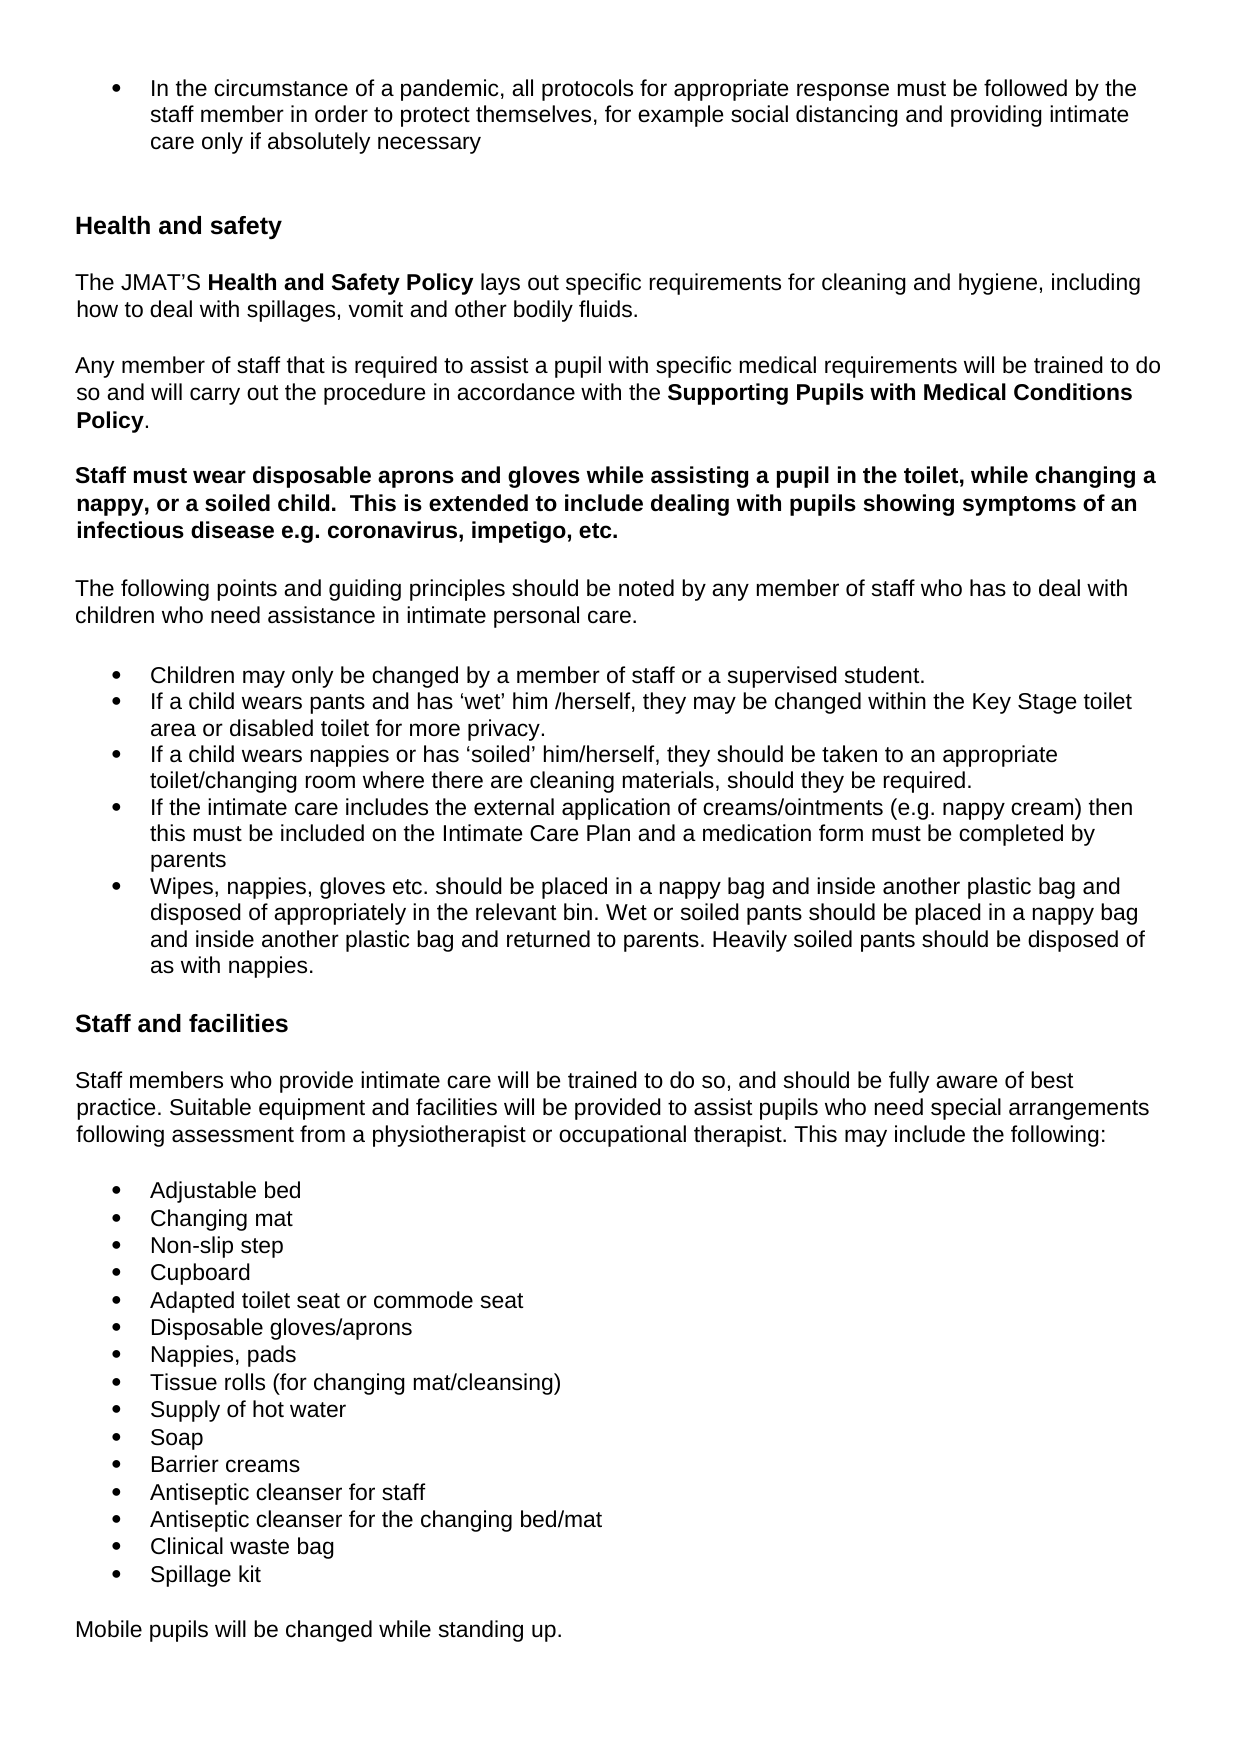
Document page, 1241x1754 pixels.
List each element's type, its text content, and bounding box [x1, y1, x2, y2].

list Supply of hot water [112, 1396, 1165, 1423]
list Wipes, nappies, gloves etc. should be placed in a nappy bag and inside another plastic bag and disposed of appropriately in the relevant bin. Wet or soiled pants should be placed in a nappy bag and inside another plastic bag and returned to parents. Heavily soiled pants should be disposed of as with nappies. [112, 873, 1165, 978]
list Antiseptic cleanser for the changing bed/mat [112, 1506, 1165, 1532]
list Soap [112, 1424, 1165, 1450]
list Clinical waste bag [112, 1533, 1165, 1559]
list Changing mat [112, 1204, 1165, 1231]
list Disposable gloves/aprons [112, 1314, 1165, 1340]
text The JMAT’S Health and Safety Policy lays out specific requirements for cleaning and hygiene, including how to deal with spillages, vomit and other bodily fluids. [75, 269, 1165, 323]
list Nappies, pads [112, 1341, 1165, 1368]
list If a child wears nappies or has ‘soiled’ him/herself, they should be taken to an appropriate toilet/changing room where there are cleaning materials, should they be required. [112, 741, 1165, 794]
text The following points and guiding principles should be noted by any member of staff who has to deal with children who need assistance in intimate personal care. [75, 575, 1165, 628]
list In the circumstance of a pandemic, all protocols for appropriate response must be followed by the staff member in order to protect themselves, for example social distancing and providing intimate care only if absolutely necessary [112, 75, 1165, 154]
list Spillage kit [112, 1561, 1165, 1587]
list Cupboard [112, 1259, 1165, 1286]
list Children may only be changed by a member of staff or a supervised student. [112, 662, 1165, 688]
text Staff and facilities [75, 1008, 1165, 1037]
list Tissue rolls (for changing mat/cleansing) [112, 1369, 1165, 1395]
text Staff members who provide intimate care will be trained to do so, and should be fully aware of best practice. Suitable equipment and facilities will be provided to assist pupils who need special arrangements following assessment from a physiotherapist or occupational therapist. This may include the following: [75, 1067, 1165, 1148]
list If a child wears pants and has ‘wet’ him /herself, they may be changed within the Key Stage toilet area or disabled toilet for more privacy. [112, 688, 1165, 741]
text Mobile pupils will be changed while standing up. [75, 1616, 1165, 1643]
list Adjustable bed [112, 1177, 1165, 1203]
list Adapted toilet seat or commode seat [112, 1287, 1165, 1313]
text Any member of staff that is required to assist a pupil with specific medical requirements will be trained to do so and will carry out the procedure in accordance with the Supporting Pupils with Medical Conditions Policy. [75, 352, 1165, 433]
list Antiseptic cleanser for staff [112, 1478, 1165, 1505]
text Staff must wear disposable aprons and gloves while assisting a pupil in the toilet, while changing a nappy, or a soiled child. This is extended to include dealing with pupils showing symptoms of an infectious disease e.g. coronavirus, impetigo, etc. [75, 462, 1165, 543]
text Health and safety [75, 211, 1165, 239]
list If the intimate care includes the external application of creams/ointments (e.g. nappy cream) then this must be included on the Intimate Care Plan and a medication form must be completed by parents [112, 794, 1165, 873]
list Non-slip step [112, 1232, 1165, 1258]
list Barrier creams [112, 1451, 1165, 1477]
